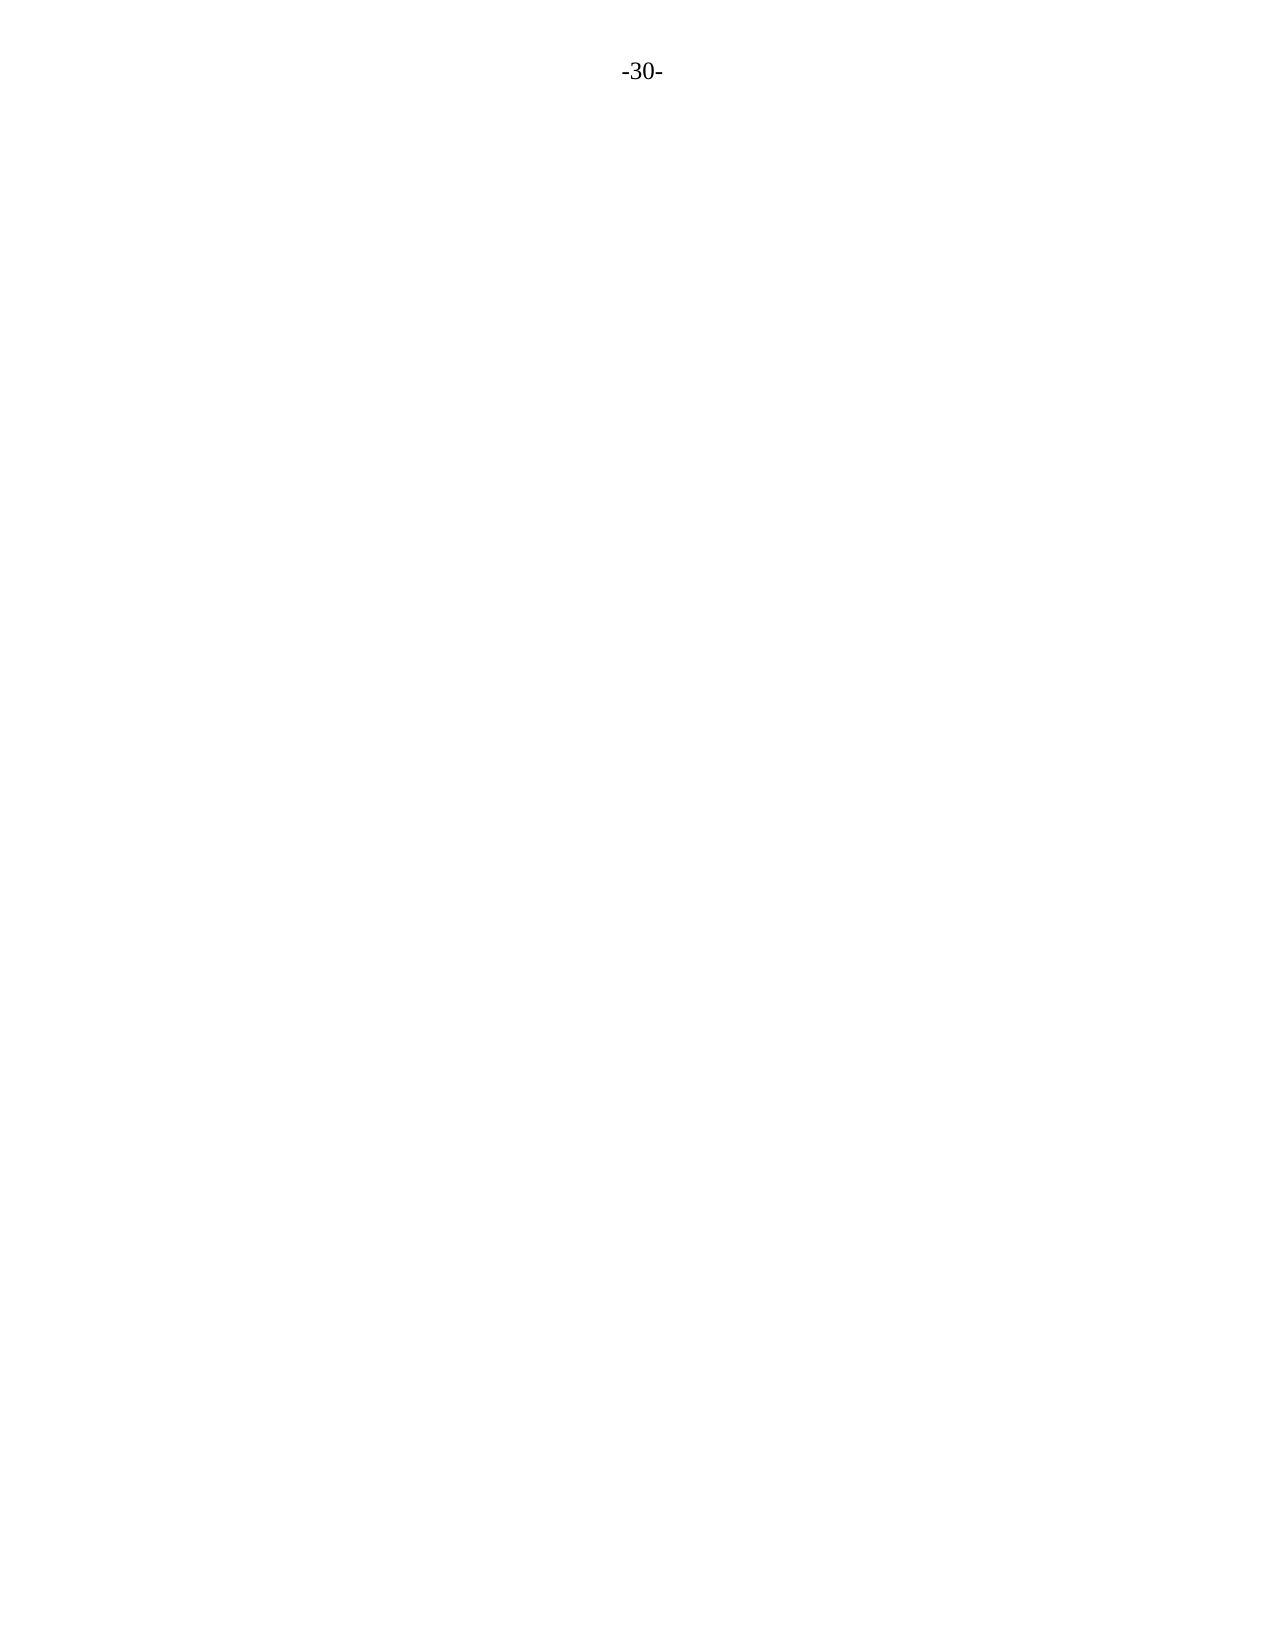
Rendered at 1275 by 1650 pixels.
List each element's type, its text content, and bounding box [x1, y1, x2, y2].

text -30- [122, 56, 1162, 85]
